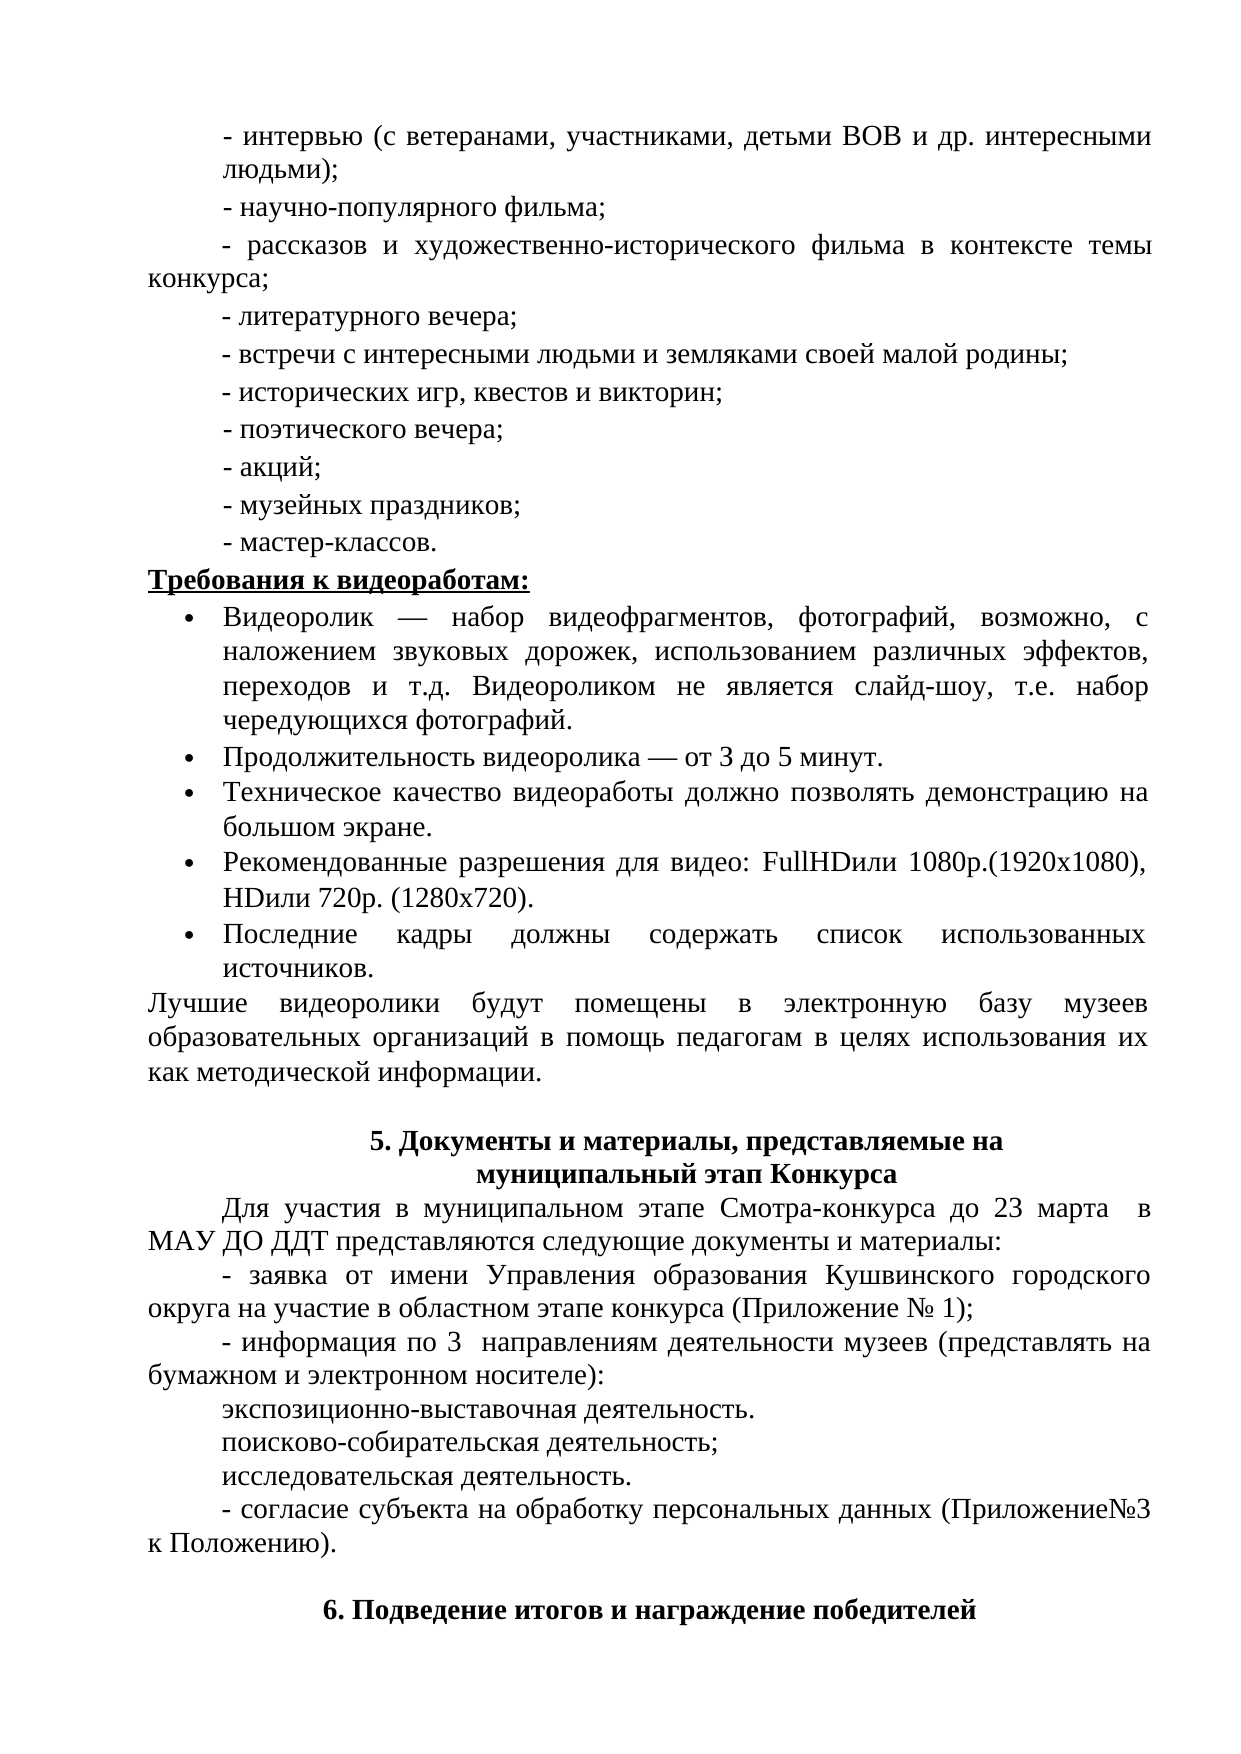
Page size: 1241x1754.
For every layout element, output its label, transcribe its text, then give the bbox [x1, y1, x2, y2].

text 6. Подведение итогов и награждение победителей [148, 1592, 1152, 1626]
text - поэтического вечера; [223, 411, 1153, 445]
text - музейных праздников; [223, 487, 1153, 520]
text - заявка от имени Управления образования Кушвинского городского округа на участие в областном этапе конкурса (Приложение № 1); [148, 1257, 1152, 1324]
list Видеоролик — набор видеофрагментов, фотографий, возможно, с наложением звуковых дорожек, использованием различных эффектов, переходов и т.д. Видеороликом не является слайд-шоу, т.е. набор чередующихся фотографий. [185, 599, 1149, 736]
text экспозиционно-выставочная деятельность. [148, 1391, 1152, 1424]
list Последние кадры должны содержать список использованных источников. [185, 916, 1146, 984]
text Лучшие видеоролики будут помещены в электронную базу музеев образовательных организаций в помощь педагогам в целях использования их как методической информации. [148, 985, 1149, 1088]
text - информация по 3 направлениям деятельности музеев (представлять на бумажном и электронном носителе): [148, 1324, 1152, 1391]
text Требования к видеоработам: [148, 562, 1152, 596]
text - согласие субъекта на обработку персональных данных (Приложение№3 к Положению). [148, 1492, 1152, 1559]
text - встречи с интересными людьми и земляками своей малой родины; [148, 336, 1153, 369]
text поисково-собирательская деятельность; [148, 1424, 1152, 1458]
text муниципальный этап Конкурса [148, 1156, 1152, 1190]
text - рассказов и художественно-исторического фильма в контексте темы конкурса; [148, 227, 1153, 294]
text - мастер-классов. [223, 524, 1153, 558]
text - исторических игр, квестов и викторин; [148, 374, 1153, 407]
text - литературного вечера; [148, 298, 1153, 332]
list Техническое качество видеоработы должно позволять демонстрацию на большом экране. [185, 774, 1149, 842]
text - научно-популярного фильма; [223, 189, 1153, 223]
list Продолжительность видеоролика — от З до 5 минут. [185, 739, 1149, 773]
list Рекомендованные разрешения для видео: FullHDили 1080р.(1920х1080), HDили 720р. (1280х720). [185, 844, 1146, 913]
text - интервью (с ветеранами, участниками, детьми ВОВ и др. интересными людьми); [223, 118, 1153, 185]
text 5. Документы и материалы, представляемые на [148, 1123, 1152, 1156]
text Для участия в муниципальном этапе Смотра-конкурса до 23 марта в МАУ ДО ДДТ представляются следующие документы и материалы: [148, 1190, 1152, 1257]
text исследовательская деятельность. [148, 1458, 1152, 1492]
text - акций; [223, 449, 1153, 483]
